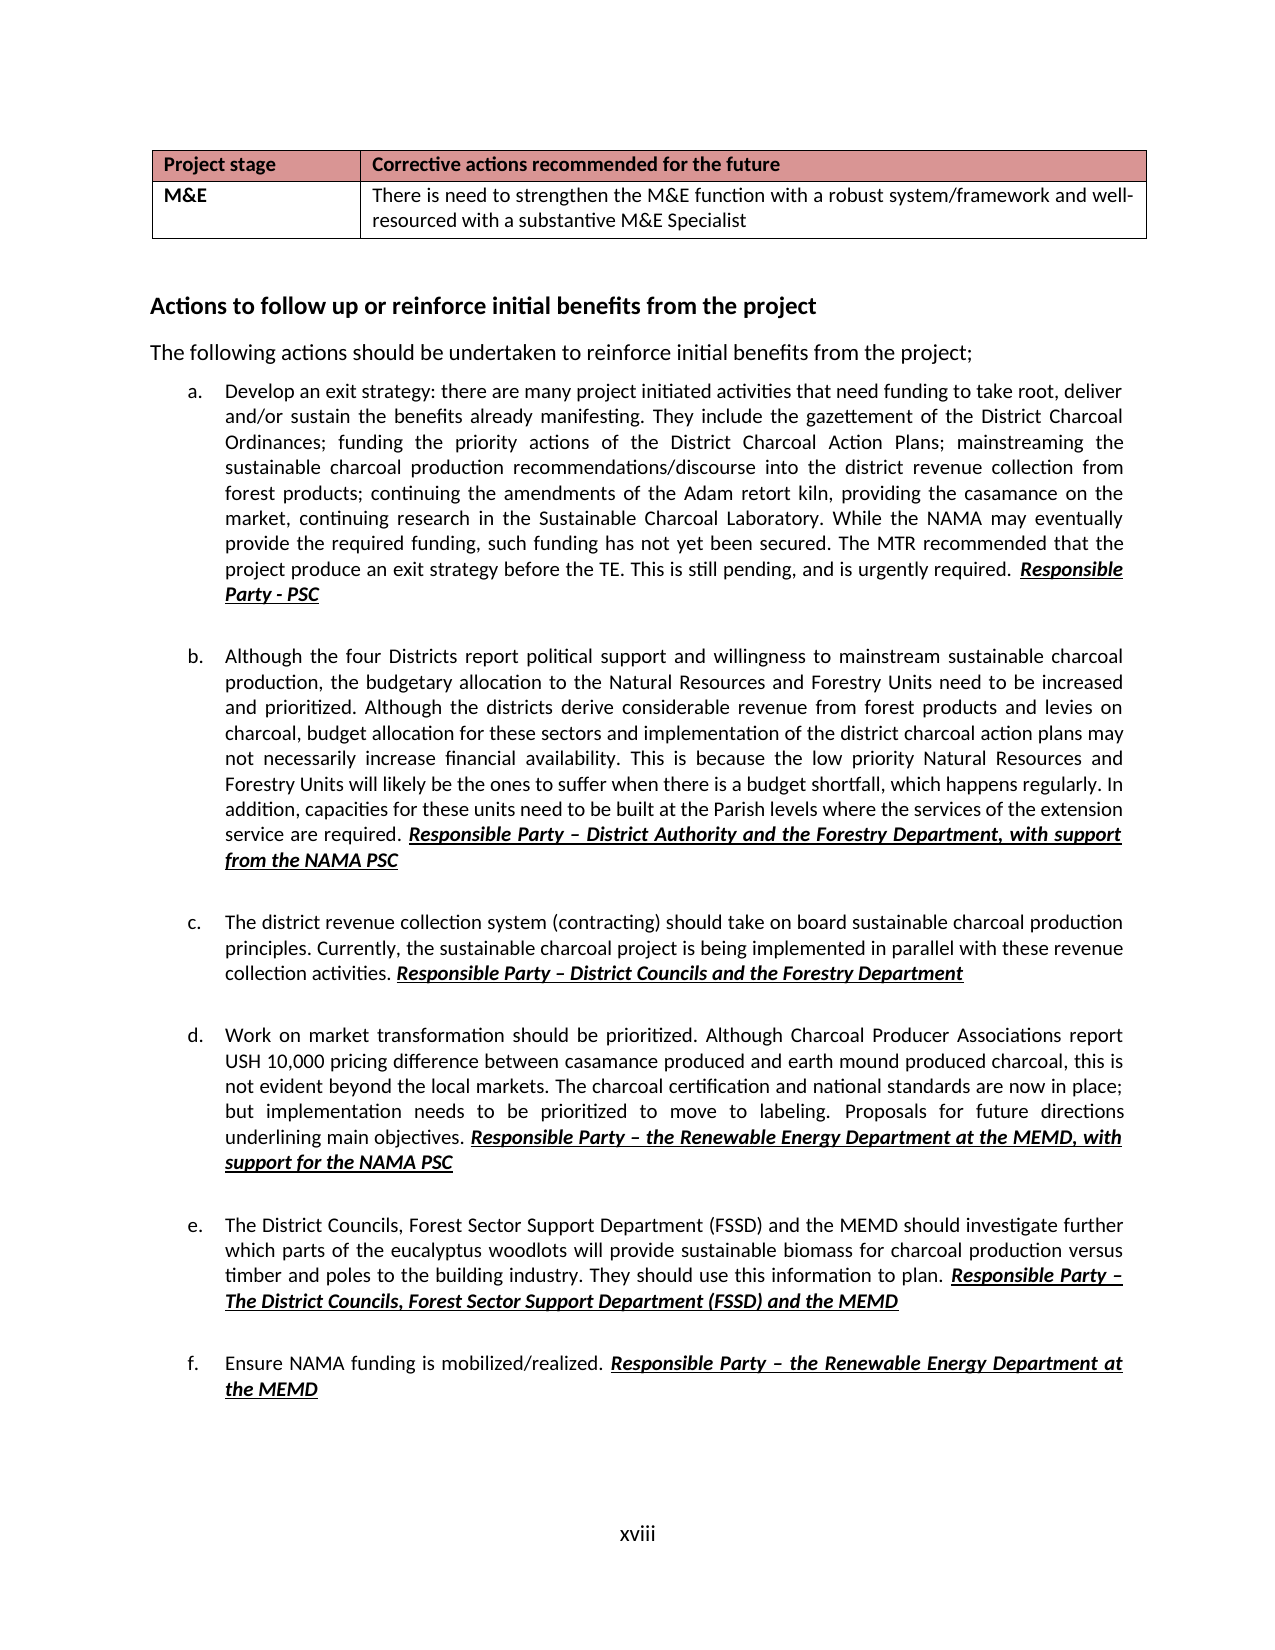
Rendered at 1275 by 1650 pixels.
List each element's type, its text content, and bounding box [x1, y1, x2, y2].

text The following actions should be undertaken to reinforce initial benefits from the project; [150, 338, 1125, 366]
subtitle Actions to follow up or reinforce initial benefits from the project [150, 290, 1125, 320]
list Ensure NAMA funding is mobilized/realized. Responsible Party – the Renewable Energy Department at the MEMD [187, 1350, 1125, 1401]
list Develop an exit strategy: there are many project initiated activities that need funding to take root, deliver and/or sustain the benefits already manifesting. They include the gazettement of the District Charcoal Ordinances; funding the priority actions of the District Charcoal Action Plans; mainstreaming the sustainable charcoal production recommendations/discourse into the district revenue collection from forest products; continuing the amendments of the Adam retort kiln, providing the casamance on the market, continuing research in the Sustainable Charcoal Laboratory. While the NAMA may eventually provide the required funding, such funding has not yet been secured. The MTR recommended that the project produce an exit strategy before the TE. This is still pending, and is urgently required. Responsible Party - PSC [187, 378, 1125, 607]
list The district revenue collection system (contracting) should take on board sustainable charcoal production principles. Currently, the sustainable charcoal project is being implemented in parallel with these revenue collection activities. Responsible Party – District Councils and the Forestry Department [187, 909, 1125, 986]
table_cell M&E [153, 182, 360, 237]
table_header Project stage [153, 151, 360, 181]
table_cell There is need to strengthen the M&E function with a robust system/framework and well-resourced with a substantive M&E Specialist [361, 182, 1146, 237]
table_header Corrective actions recommended for the future [361, 151, 1146, 181]
list Work on market transformation should be prioritized. Although Charcoal Producer Associations report USH 10,000 pricing difference between casamance produced and earth mound produced charcoal, this is not evident beyond the local markets. The charcoal certification and national standards are now in place; but implementation needs to be prioritized to move to labeling. Proposals for future directions underlining main objectives. Responsible Party – the Renewable Energy Department at the MEMD, with support for the NAMA PSC [187, 1022, 1125, 1175]
list The District Councils, Forest Sector Support Department (FSSD) and the MEMD should investigate further which parts of the eucalyptus woodlots will provide sustainable biomass for charcoal production versus timber and poles to the building industry. They should use this information to plan. Responsible Party – The District Councils, Forest Sector Support Department (FSSD) and the MEMD [187, 1212, 1125, 1313]
list Although the four Districts report political support and willingness to mainstream sustainable charcoal production, the budgetary allocation to the Natural Resources and Forestry Units need to be increased and prioritized. Although the districts derive considerable revenue from forest products and levies on charcoal, budget allocation for these sectors and implementation of the district charcoal action plans may not necessarily increase financial availability. This is because the low priority Natural Resources and Forestry Units will likely be the ones to suffer when there is a budget shortfall, which happens regularly. In addition, capacities for these units need to be built at the Parish levels where the services of the extension service are required. Responsible Party – District Authority and the Forestry Department, with support from the NAMA PSC [187, 644, 1125, 872]
